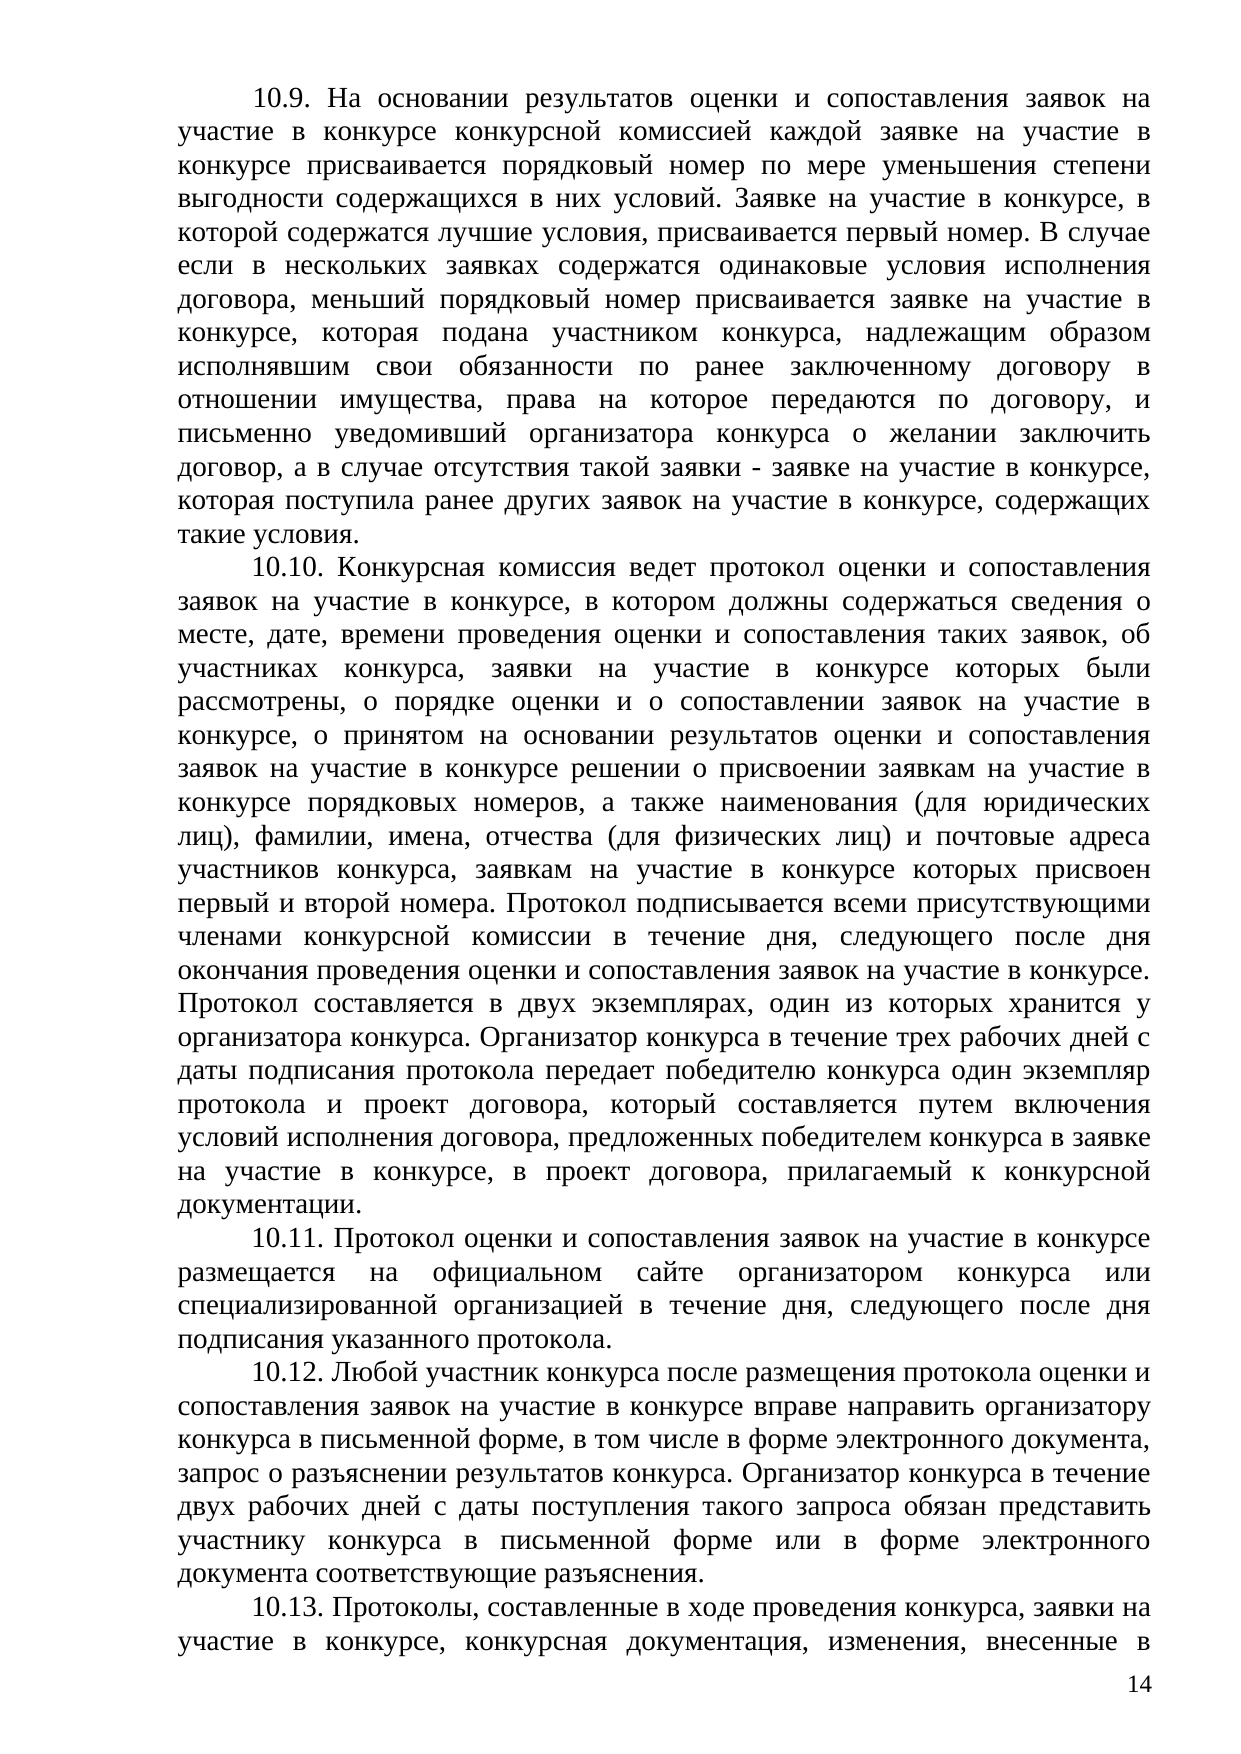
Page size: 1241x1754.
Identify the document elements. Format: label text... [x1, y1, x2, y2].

text 10.9. На основании результатов оценки и сопоставления заявок на участие в конкурсе конкурсной комиссией каждой заявке на участие в конкурсе присваивается порядковый номер по мере уменьшения степени выгодности содержащихся в них условий. Заявке на участие в конкурсе, в которой содержатся лучшие условия, присваивается первый номер. В случае если в нескольких заявках содержатся одинаковые условия исполнения договора, меньший порядковый номер присваивается заявке на участие в конкурсе, которая подана участником конкурса, надлежащим образом исполнявшим свои обязанности по ранее заключенному договору в отношении имущества, права на которое передаются по договору, и письменно уведомивший организатора конкурса о желании заключить договор, а в случае отсутствия такой заявки - заявке на участие в конкурсе, которая поступила ранее других заявок на участие в конкурсе, содержащих такие условия. [177, 80, 1152, 549]
text 10.12. Любой участник конкурса после размещения протокола оценки и сопоставления заявок на участие в конкурсе вправе направить организатору конкурса в письменной форме, в том числе в форме электронного документа, запрос о разъяснении результатов конкурса. Организатор конкурса в течение двух рабочих дней с даты поступления такого запроса обязан представить участнику конкурса в письменной форме или в форме электронного документа соответствующие разъяснения. [177, 1354, 1152, 1589]
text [177, 1589, 1152, 1656]
text 10.10. Конкурсная комиссия ведет протокол оценки и сопоставления заявок на участие в конкурсе, в котором должны содержаться сведения о месте, дате, времени проведения оценки и сопоставления таких заявок, об участниках конкурса, заявки на участие в конкурсе которых были рассмотрены, о порядке оценки и о сопоставлении заявок на участие в конкурсе, о принятом на основании результатов оценки и сопоставления заявок на участие в конкурсе решении о присвоении заявкам на участие в конкурсе порядковых номеров, а также наименования (для юридических лиц), фамилии, имена, отчества (для физических лиц) и почтовые адреса участников конкурса, заявкам на участие в конкурсе которых присвоен первый и второй номера. Протокол подписывается всеми присутствующими членами конкурсной комиссии в течение дня, следующего после дня окончания проведения оценки и сопоставления заявок на участие в конкурсе. Протокол составляется в двух экземплярах, один из которых хранится у организатора конкурса. Организатор конкурса в течение трех рабочих дней с даты подписания протокола передает победителю конкурса один экземпляр протокола и проект договора, который составляется путем включения условий исполнения договора, предложенных победителем конкурса в заявке на участие в конкурсе, в проект договора, прилагаемый к конкурсной документации. [177, 549, 1152, 1220]
text 10.11. Протокол оценки и сопоставления заявок на участие в конкурсе размещается на официальном сайте организатором конкурса или специализированной организацией в течение дня, следующего после дня подписания указанного протокола. [177, 1220, 1152, 1354]
